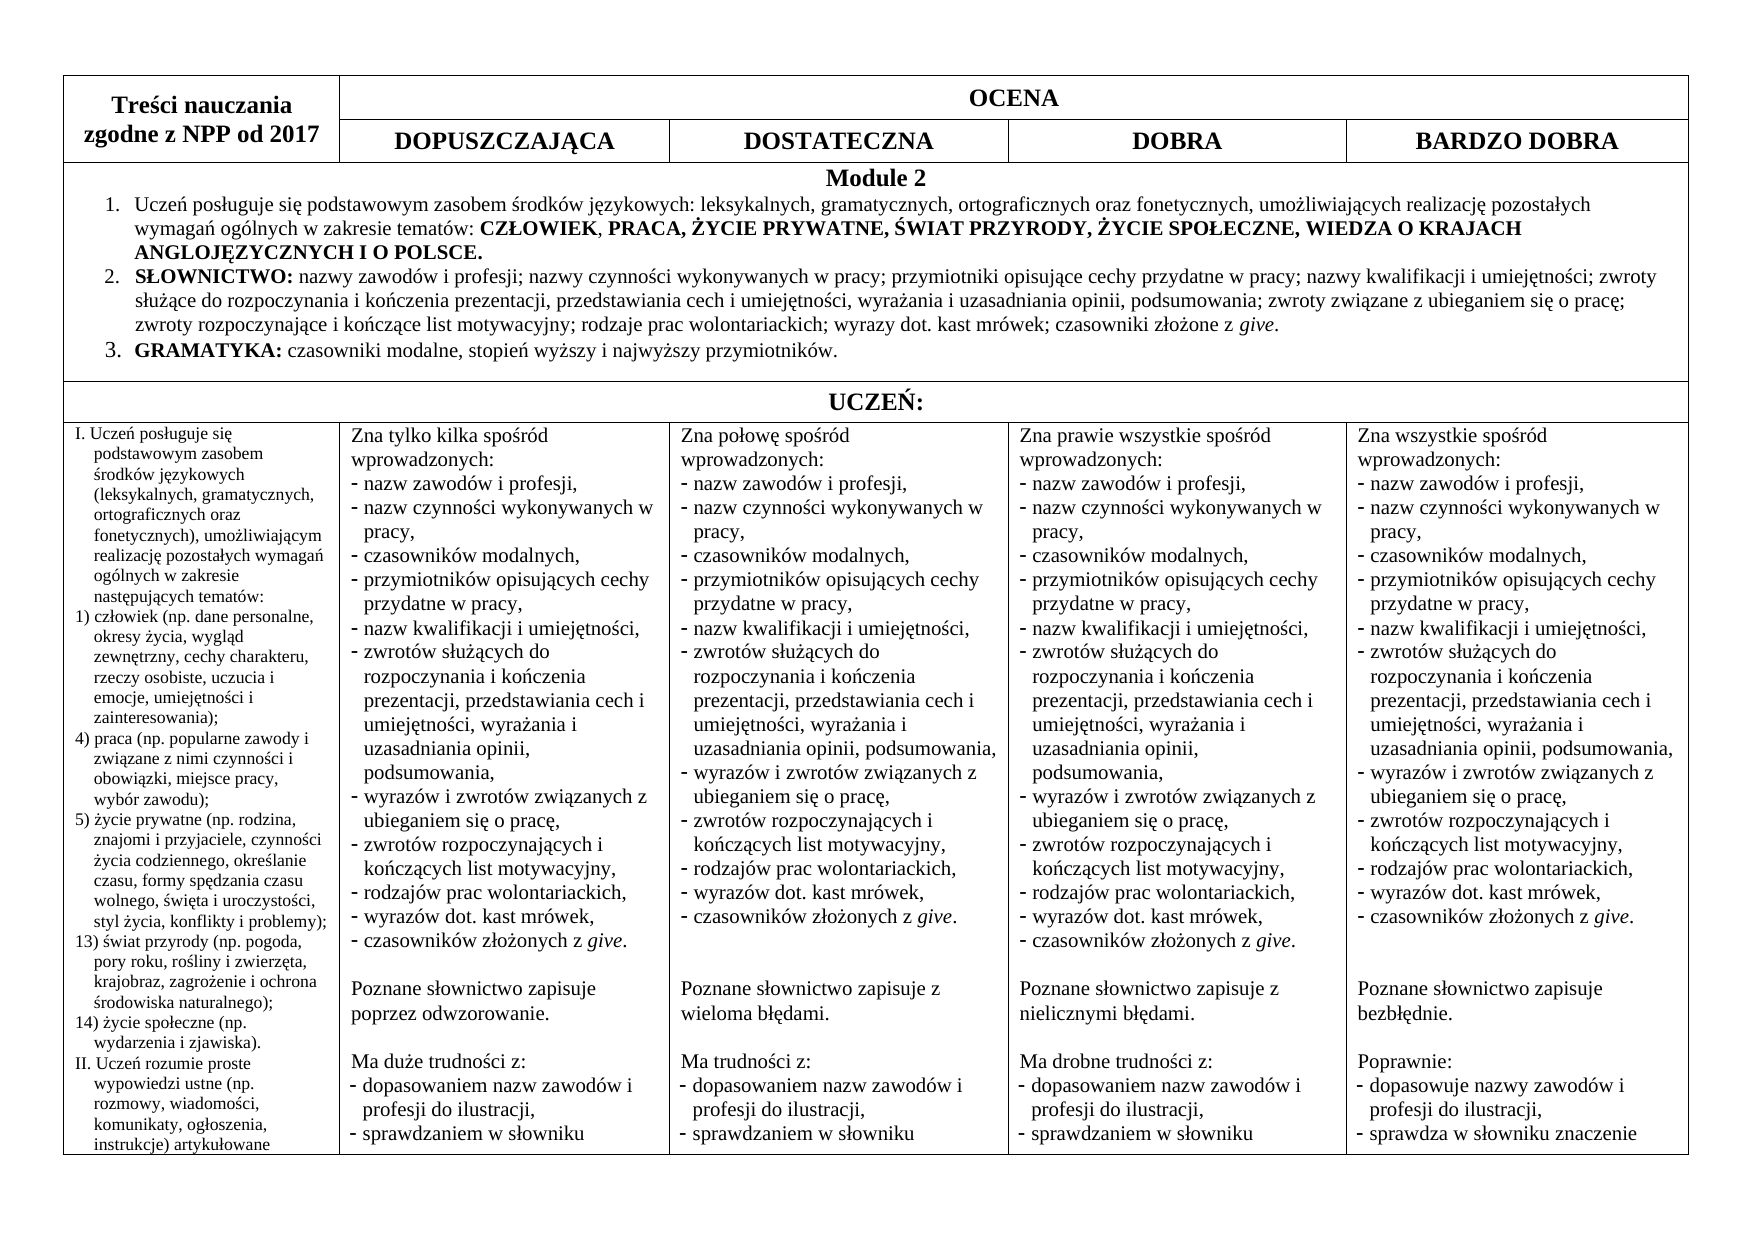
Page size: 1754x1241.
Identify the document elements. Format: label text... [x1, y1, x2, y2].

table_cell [670, 423, 1008, 1154]
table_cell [1009, 423, 1346, 1154]
table_header OCENA [340, 76, 1688, 119]
table_cell Module 2 Uczeń posługuje się podstawowym zasobem środków językowych: leksykalnych, gramatycznych, ortograficznych oraz fonetycznych, umożliwiających realizację pozostałych wymagań ogólnych w zakresie tematów: CZŁOWIEK, PRACA, ŻYCIE PRYWATNE, ŚWIAT PRZYRODY, ŻYCIE SPOŁECZNE, WIEDZA O KRAJACH ANGLOJĘZYCZNYCH I O POLSCE. SŁOWNICTWO: nazwy zawodów i profesji; nazwy czynności wykonywanych w pracy; przymiotniki opisujące cechy przydatne w pracy; nazwy kwalifikacji i umiejętności; zwroty służące do rozpoczynania i kończenia prezentacji, przedstawiania cech i umiejętności, wyrażania i uzasadniania opinii, podsumowania; zwroty związane z ubieganiem się o pracę; zwroty rozpoczynające i kończące list motywacyjny; rodzaje prac wolontariackich; wyrazy dot. kast mrówek; czasowniki złożone z give. GRAMATYKA: czasowniki modalne, stopień wyższy i najwyższy przymiotników. [64, 163, 1688, 381]
table_header Treści nauczania zgodne z NPP od 2017 [64, 76, 339, 162]
table_cell UCZEŃ: [64, 382, 1688, 422]
table_cell DOSTATECZNA [670, 120, 1008, 162]
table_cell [64, 423, 339, 1154]
table_cell DOPUSZCZAJĄCA [340, 120, 669, 162]
table_cell DOBRA [1009, 120, 1346, 162]
table_cell BARDZO DOBRA [1347, 120, 1688, 162]
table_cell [1347, 423, 1688, 1154]
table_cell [340, 423, 669, 1154]
